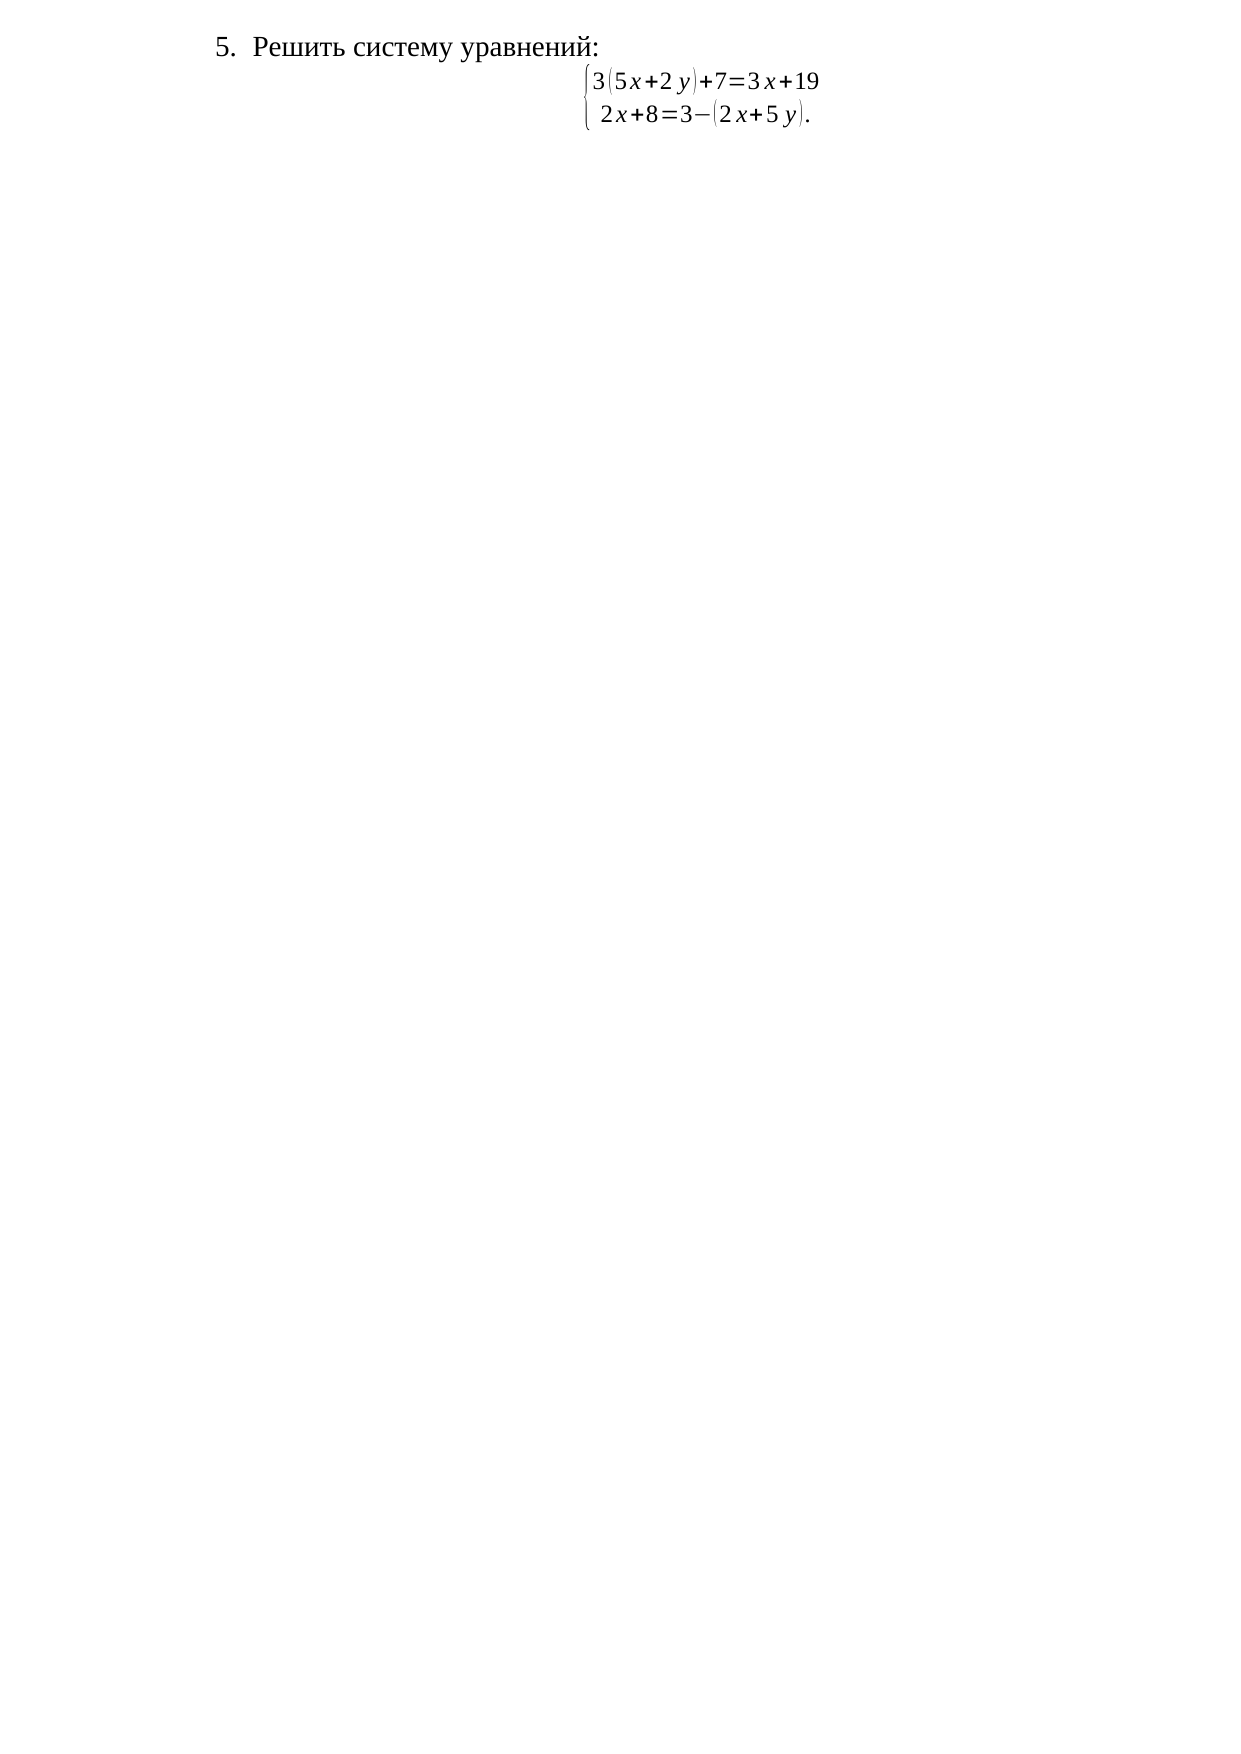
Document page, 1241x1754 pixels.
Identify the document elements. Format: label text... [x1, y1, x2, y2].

list Решить систему уравнений: [215, 29, 1152, 63]
